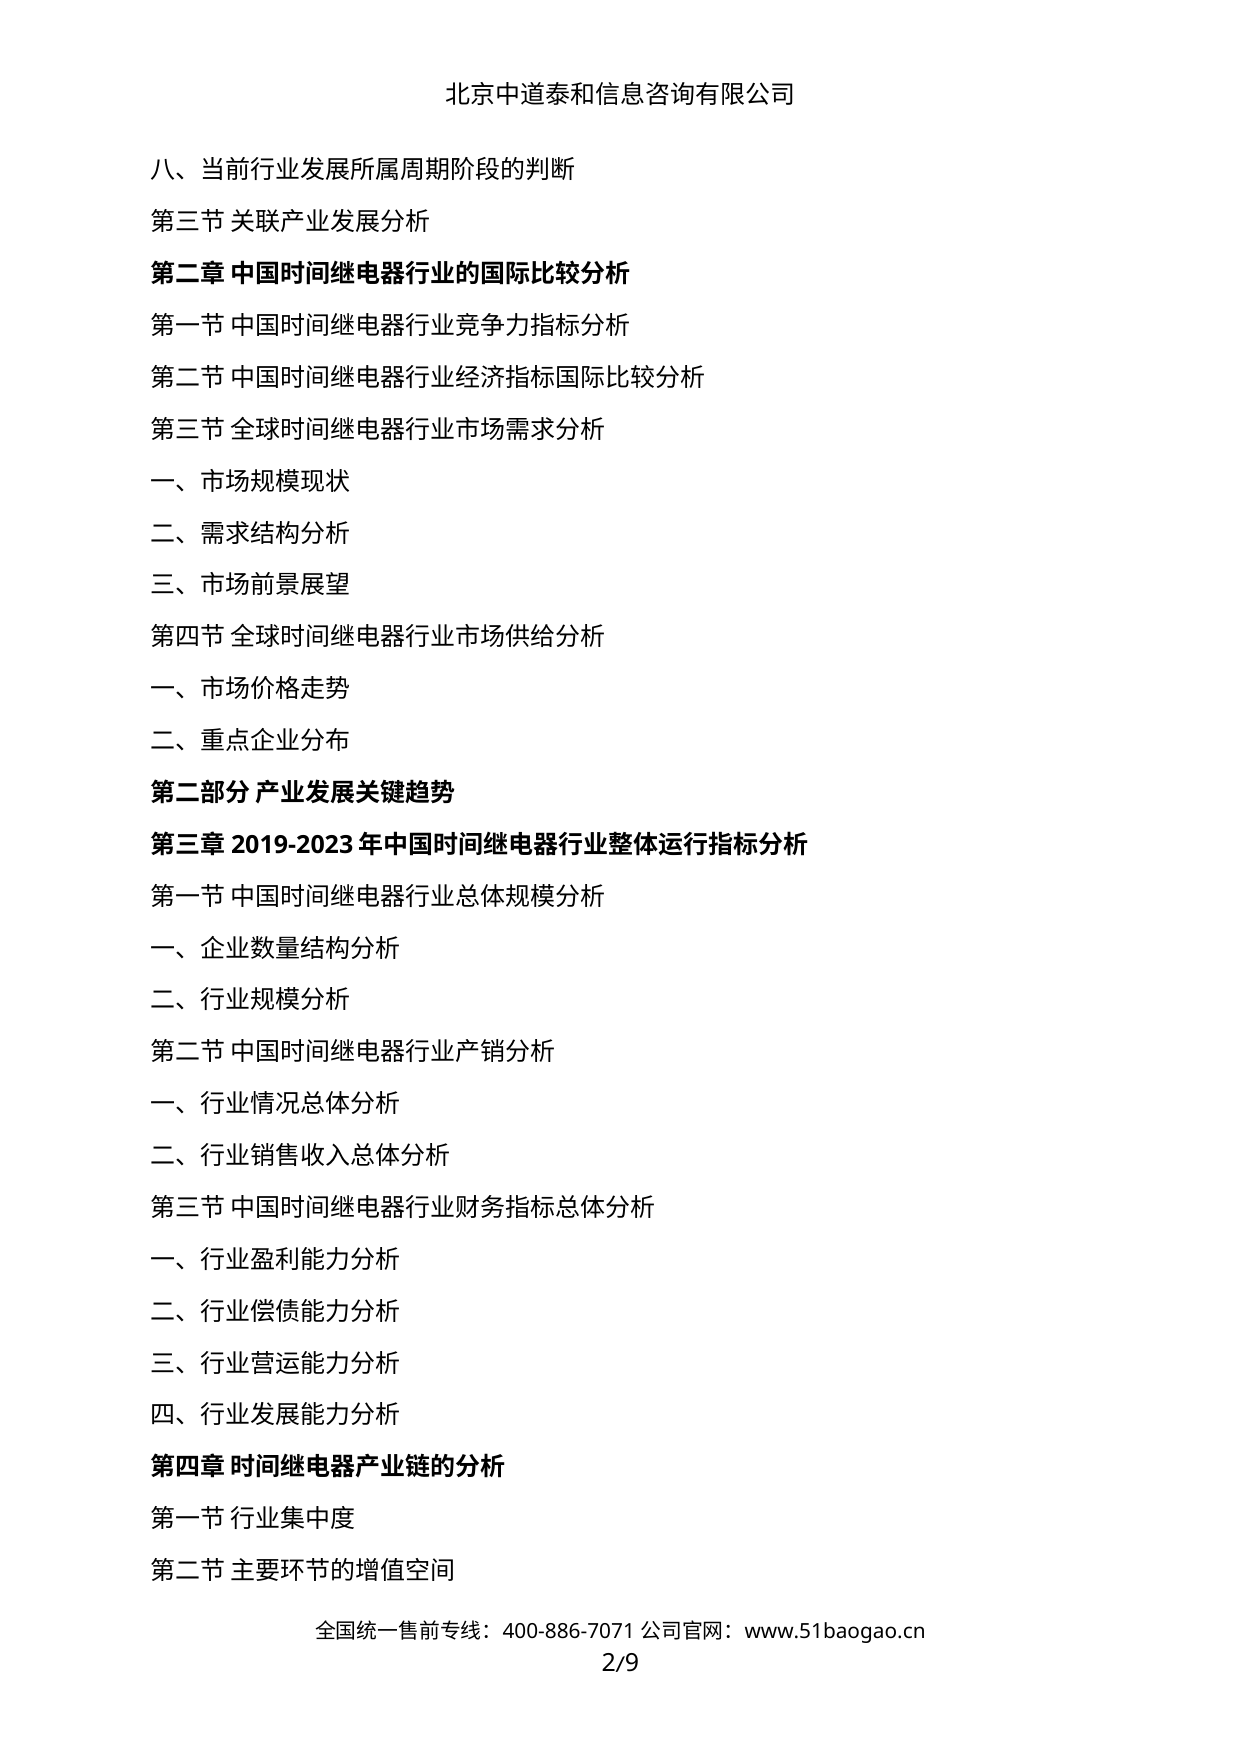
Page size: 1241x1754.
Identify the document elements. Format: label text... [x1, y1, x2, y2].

text 第一节 中国时间继电器行业总体规模分析 [150, 876, 1090, 912]
text 四、行业发展能力分析 [150, 1395, 1090, 1431]
text 第四章 时间继电器产业链的分析 [150, 1447, 1090, 1483]
text 一、市场价格走势 [150, 669, 1090, 705]
text 第二节 中国时间继电器行业产销分析 [150, 1032, 1090, 1068]
text 第二章 中国时间继电器行业的国际比较分析 [150, 254, 1090, 290]
text 一、企业数量结构分析 [150, 928, 1090, 964]
text 第二节 中国时间继电器行业经济指标国际比较分析 [150, 357, 1090, 394]
text 一、行业情况总体分析 [150, 1084, 1090, 1120]
text 二、需求结构分析 [150, 513, 1090, 549]
text 二、重点企业分布 [150, 721, 1090, 757]
text 三、行业营运能力分析 [150, 1343, 1090, 1379]
text 第三章 2019-2023年中国时间继电器行业整体运行指标分析 [150, 824, 1090, 861]
text 二、行业规模分析 [150, 980, 1090, 1016]
text 第三节 全球时间继电器行业市场需求分析 [150, 409, 1090, 446]
text 第四节 全球时间继电器行业市场供给分析 [150, 617, 1090, 653]
text 第一节 中国时间继电器行业竞争力指标分析 [150, 306, 1090, 342]
text 二、行业偿债能力分析 [150, 1291, 1090, 1327]
text 八、当前行业发展所属周期阶段的判断 [150, 150, 1090, 186]
text 三、市场前景展望 [150, 565, 1090, 601]
text 一、行业盈利能力分析 [150, 1239, 1090, 1276]
text 第三节 关联产业发展分析 [150, 202, 1090, 238]
text 一、市场规模现状 [150, 461, 1090, 497]
text 二、行业销售收入总体分析 [150, 1136, 1090, 1172]
text 第二节 主要环节的增值空间 [150, 1551, 1090, 1587]
text 第二部分 产业发展关键趋势 [150, 772, 1090, 809]
text 第一节 行业集中度 [150, 1499, 1090, 1535]
text 第三节 中国时间继电器行业财务指标总体分析 [150, 1187, 1090, 1224]
